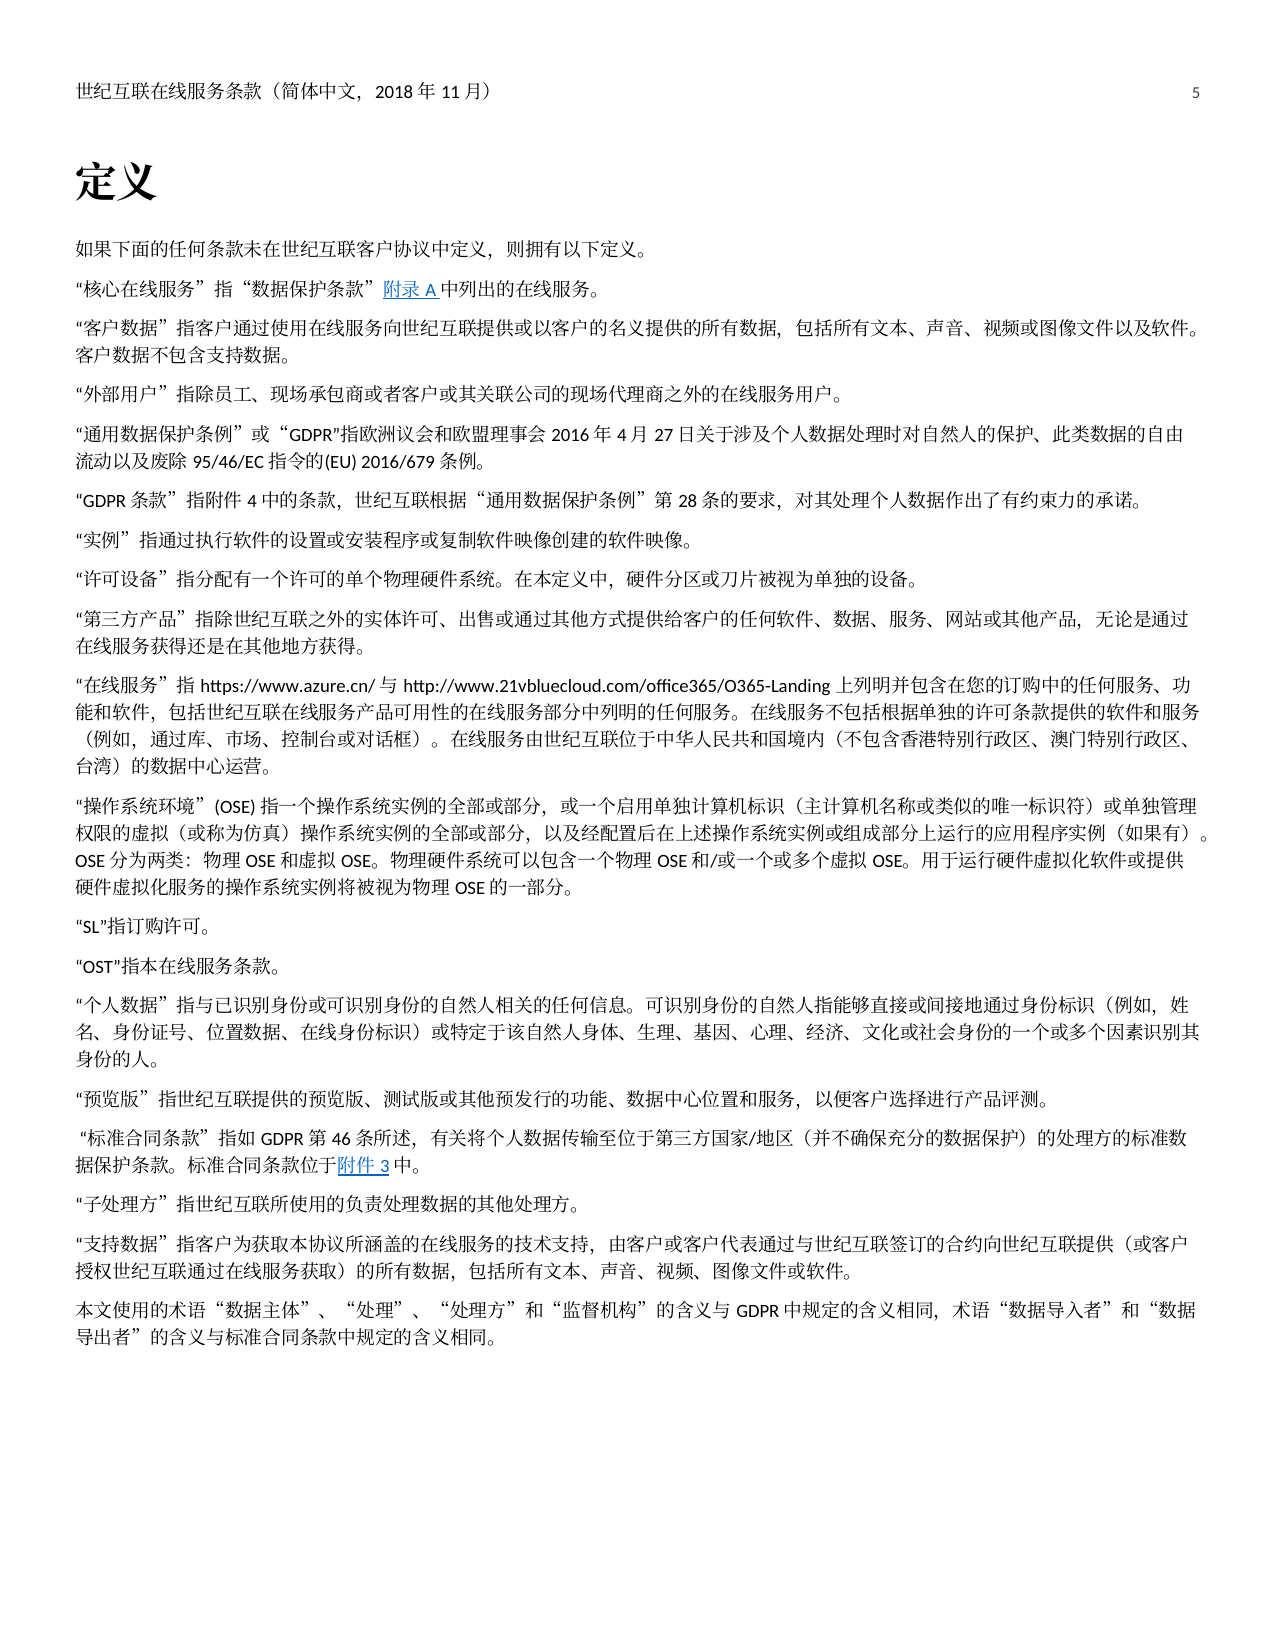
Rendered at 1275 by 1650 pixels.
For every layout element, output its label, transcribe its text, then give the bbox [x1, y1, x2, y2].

list “SL”指订购许可。 [75, 912, 1200, 939]
list “GDPR条款”指附件 4 中的条款，世纪互联根据“通用数据保护条例”第 28 条的要求，对其处理个人数据作出了有约束力的承诺。 [75, 486, 1200, 513]
list 本文使用的术语“数据主体”、“处理”、“处理方”和“监督机构”的含义与 GDPR 中规定的含义相同，术语“数据导入者”和“数据导出者”的含义与标准合同条款中规定的含义相同。 [75, 1296, 1200, 1350]
list “实例”指通过执行软件的设置或安装程序或复制软件映像创建的软件映像。 [75, 526, 1200, 553]
list “通用数据保护条例”或“GDPR”指欧洲议会和欧盟理事会 2016 年 4 月 27 日关于涉及个人数据处理时对自然人的保护、此类数据的自由流动以及废除 95/46/EC 指令的(EU) 2016/679 条例。 [75, 420, 1200, 474]
list “OST”指本在线服务条款。 [75, 951, 1200, 978]
list “在线服务”指 https://www.azure.cn/ 与 http://www.21vbluecloud.com/office365/O365-Landing 上列明并包含在您的订购中的任何服务、功能和软件，包括世纪互联在线服务产品可用性的在线服务部分中列明的任何服务。在线服务不包括根据单独的许可条款提供的软件和服务（例如，通过库、市场、控制台或对话框）。在线服务由世纪互联位于中华人民共和国境内（不包含香港特别行政区、澳门特别行政区、台湾）的数据中心运营。 [75, 671, 1200, 779]
list “许可设备”指分配有一个许可的单个物理硬件系统。在本定义中，硬件分区或刀片被视为单独的设备。 [75, 565, 1200, 592]
list “客户数据”指客户通过使用在线服务向世纪互联提供或以客户的名义提供的所有数据，包括所有文本、声音、视频或图像文件以及软件。客户数据不包含支持数据。 [75, 314, 1200, 368]
list “支持数据”指客户为获取本协议所涵盖的在线服务的技术支持，由客户或客户代表通过与世纪互联签订的合约向世纪互联提供（或客户授权世纪互联通过在线服务获取）的所有数据，包括所有文本、声音、视频、图像文件或软件。 [75, 1230, 1200, 1284]
list “外部用户”指除员工、现场承包商或者客户或其关联公司的现场代理商之外的在线服务用户。 [75, 380, 1200, 407]
list “个人数据”指与已识别身份或可识别身份的自然人相关的任何信息。可识别身份的自然人指能够直接或间接地通过身份标识（例如，姓名、身份证号、位置数据、在线身份标识）或特定于该自然人身体、生理、基因、心理、经济、文化或社会身份的一个或多个因素识别其身份的人。 [75, 991, 1200, 1072]
subtitle 定义 [75, 150, 1200, 210]
list “操作系统环境”(OSE) 指一个操作系统实例的全部或部分，或一个启用单独计算机标识（主计算机名称或类似的唯一标识符）或单独管理权限的虚拟（或称为仿真）操作系统实例的全部或部分，以及经配置后在上述操作系统实例或组成部分上运行的应用程序实例（如果有）。OSE 分为两类：物理 OSE 和虚拟 OSE。物理硬件系统可以包含一个物理 OSE 和/或一个或多个虚拟 OSE。用于运行硬件虚拟化软件或提供硬件虚拟化服务的操作系统实例将被视为物理 OSE 的一部分。 [75, 792, 1200, 899]
list “核心在线服务”指“数据保护条款”附录 A中列出的在线服务。 [75, 274, 1200, 301]
list “标准合同条款”指如 GDPR 第 46 条所述，有关将个人数据传输至位于第三方国家/地区（并不确保充分的数据保护）的处理方的标准数据保护条款。标准合同条款位于附件 3 中。 [75, 1124, 1200, 1178]
list “第三方产品”指除世纪互联之外的实体许可、出售或通过其他方式提供给客户的任何软件、数据、服务、网站或其他产品，无论是通过在线服务获得还是在其他地方获得。 [75, 605, 1200, 659]
list 如果下面的任何条款未在世纪互联客户协议中定义，则拥有以下定义。 [75, 235, 1200, 262]
list “预览版”指世纪互联提供的预览版、测试版或其他预发行的功能、数据中心位置和服务，以便客户选择进行产品评测。 [75, 1084, 1200, 1111]
list “子处理方”指世纪互联所使用的负责处理数据的其他处理方。 [75, 1190, 1200, 1217]
